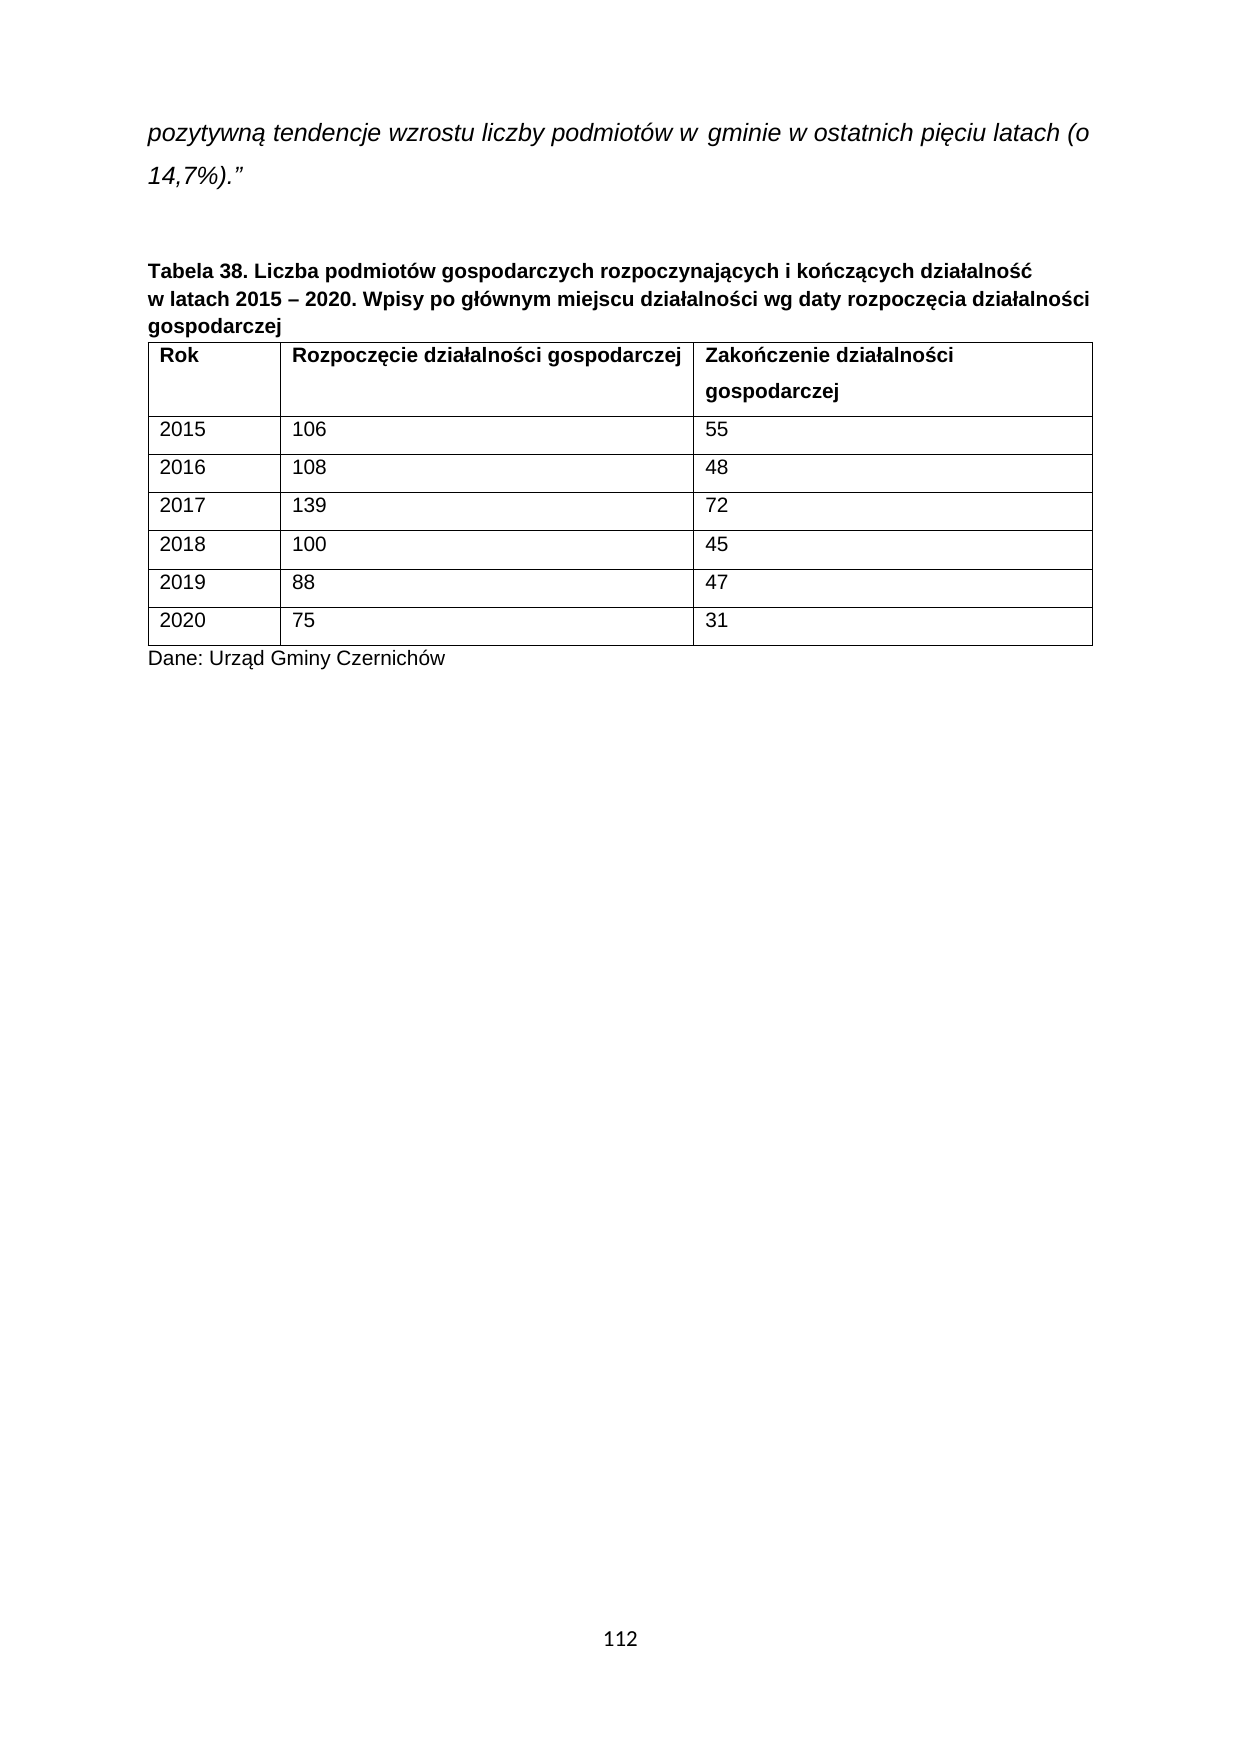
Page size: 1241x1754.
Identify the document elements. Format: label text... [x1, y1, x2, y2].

text Dane: Urząd Gminy Czernichów [148, 646, 1093, 670]
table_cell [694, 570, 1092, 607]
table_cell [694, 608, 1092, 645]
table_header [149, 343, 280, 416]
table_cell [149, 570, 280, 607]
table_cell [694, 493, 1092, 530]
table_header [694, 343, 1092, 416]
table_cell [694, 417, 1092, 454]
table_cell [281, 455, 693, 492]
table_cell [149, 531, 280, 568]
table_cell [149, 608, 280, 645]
text Tabela 38. Liczba podmiotów gospodarczych rozpoczynających i kończących działalność w latach 2015 – 2020. Wpisy po głównym miejscu działalności wg daty rozpoczęcia działalności gospodarczej [148, 259, 1093, 338]
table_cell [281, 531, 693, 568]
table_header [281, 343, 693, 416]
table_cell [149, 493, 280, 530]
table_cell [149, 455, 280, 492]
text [148, 118, 1093, 190]
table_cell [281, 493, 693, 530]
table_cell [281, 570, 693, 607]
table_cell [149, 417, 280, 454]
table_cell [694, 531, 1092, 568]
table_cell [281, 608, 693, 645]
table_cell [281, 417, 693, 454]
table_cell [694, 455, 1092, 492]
